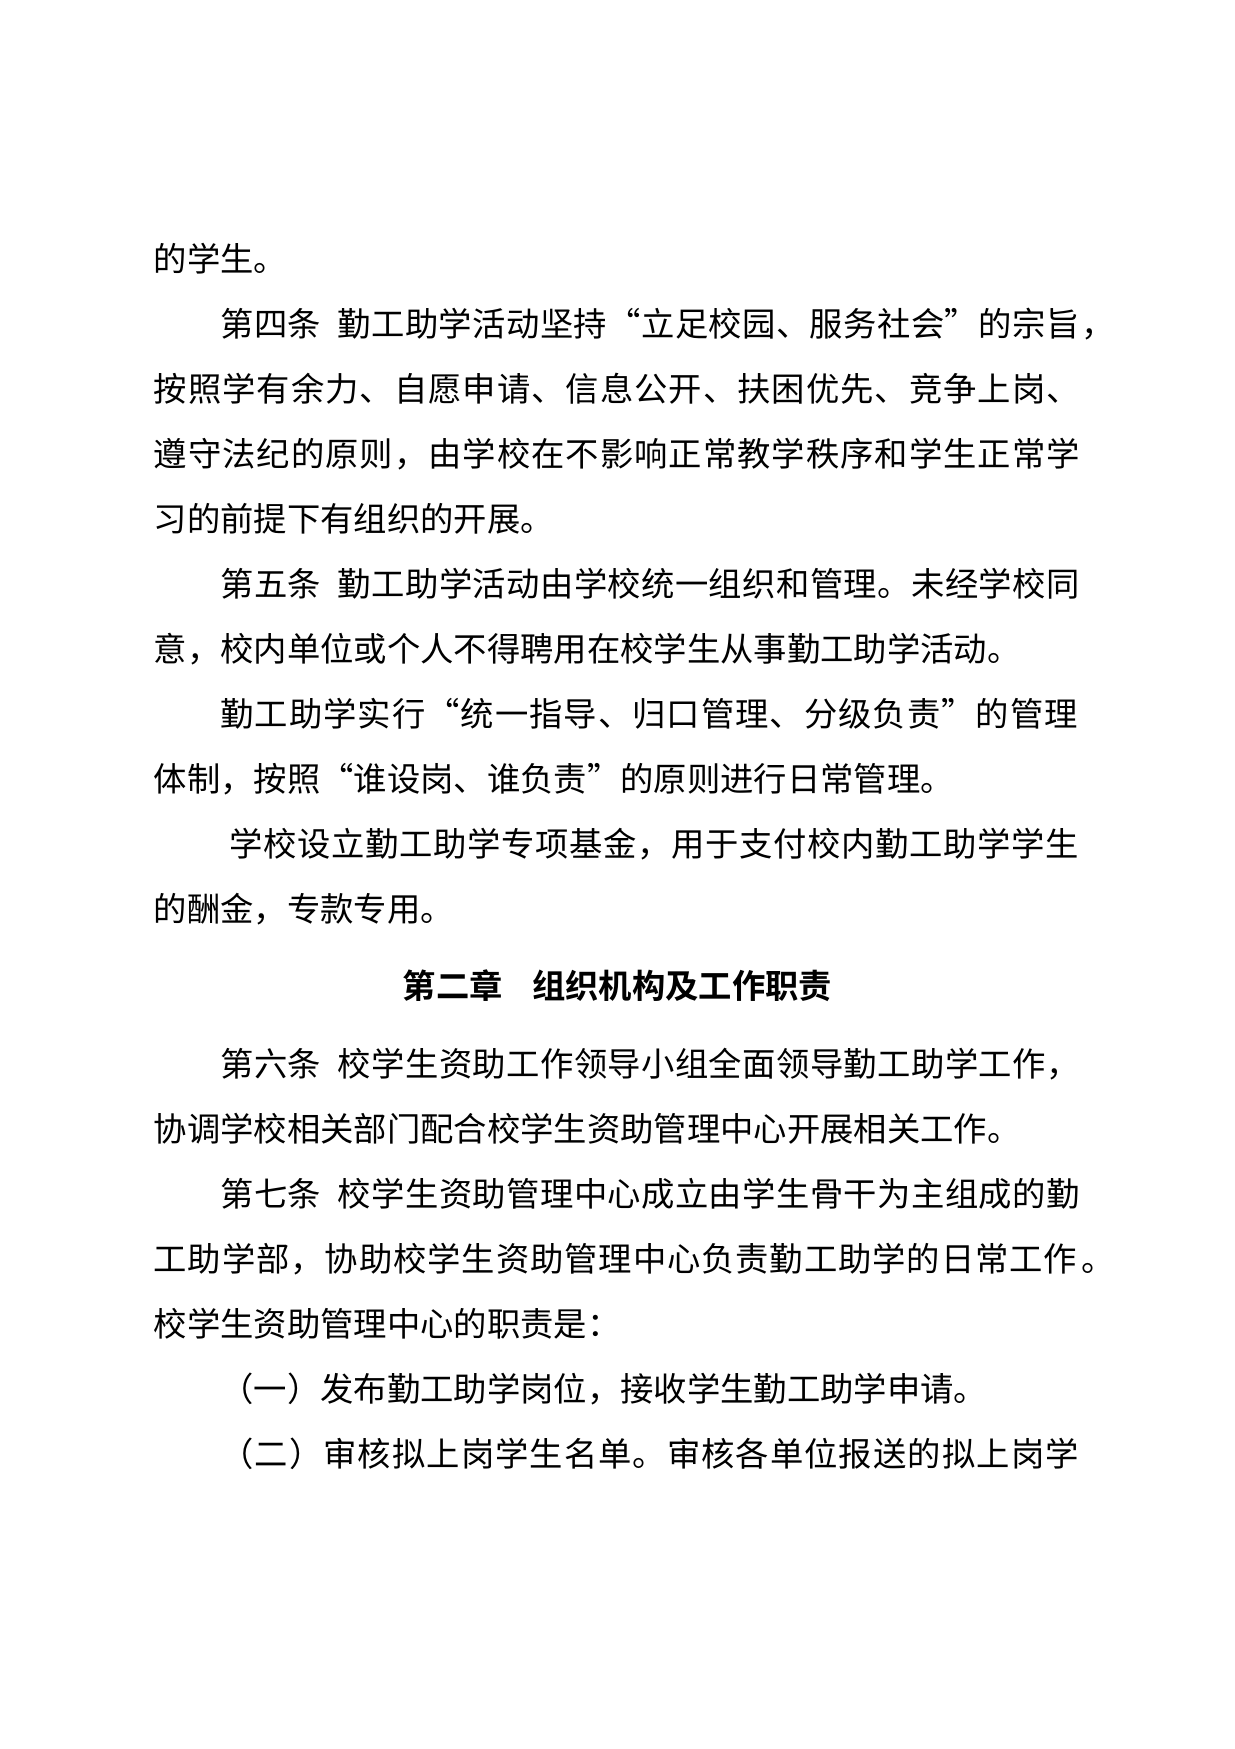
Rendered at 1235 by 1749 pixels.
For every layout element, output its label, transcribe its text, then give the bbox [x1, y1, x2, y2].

text 学校设立勤工助学专项基金，用于支付校内勤工助学学生的酬金，专款专用。 [153, 809, 1081, 939]
text 勤工助学实行“统一指导、归口管理、分级负责”的管理体制，按照“谁设岗、谁负责”的原则进行日常管理。 [153, 679, 1081, 809]
text 第四条 勤工助学活动坚持“立足校园、服务社会”的宗旨，按照学有余力、自愿申请、信息公开、扶困优先、竞争上岗、遵守法纪的原则，由学校在不影响正常教学秩序和学生正常学习的前提下有组织的开展。 [153, 289, 1081, 549]
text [153, 224, 1081, 289]
text 第五条 勤工助学活动由学校统一组织和管理。未经学校同意，校内单位或个人不得聘用在校学生从事勤工助学活动。 [153, 549, 1081, 679]
list 组织机构及工作职责 [153, 952, 1081, 1017]
text （一）发布勤工助学岗位，接收学生勤工助学申请。 [153, 1354, 1081, 1419]
text 第七条 校学生资助管理中心成立由学生骨干为主组成的勤工助学部，协助校学生资助管理中心负责勤工助学的日常工作。校学生资助管理中心的职责是： [153, 1159, 1081, 1354]
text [153, 1419, 1081, 1484]
text 第六条 校学生资助工作领导小组全面领导勤工助学工作，协调学校相关部门配合校学生资助管理中心开展相关工作。 [153, 1029, 1081, 1159]
